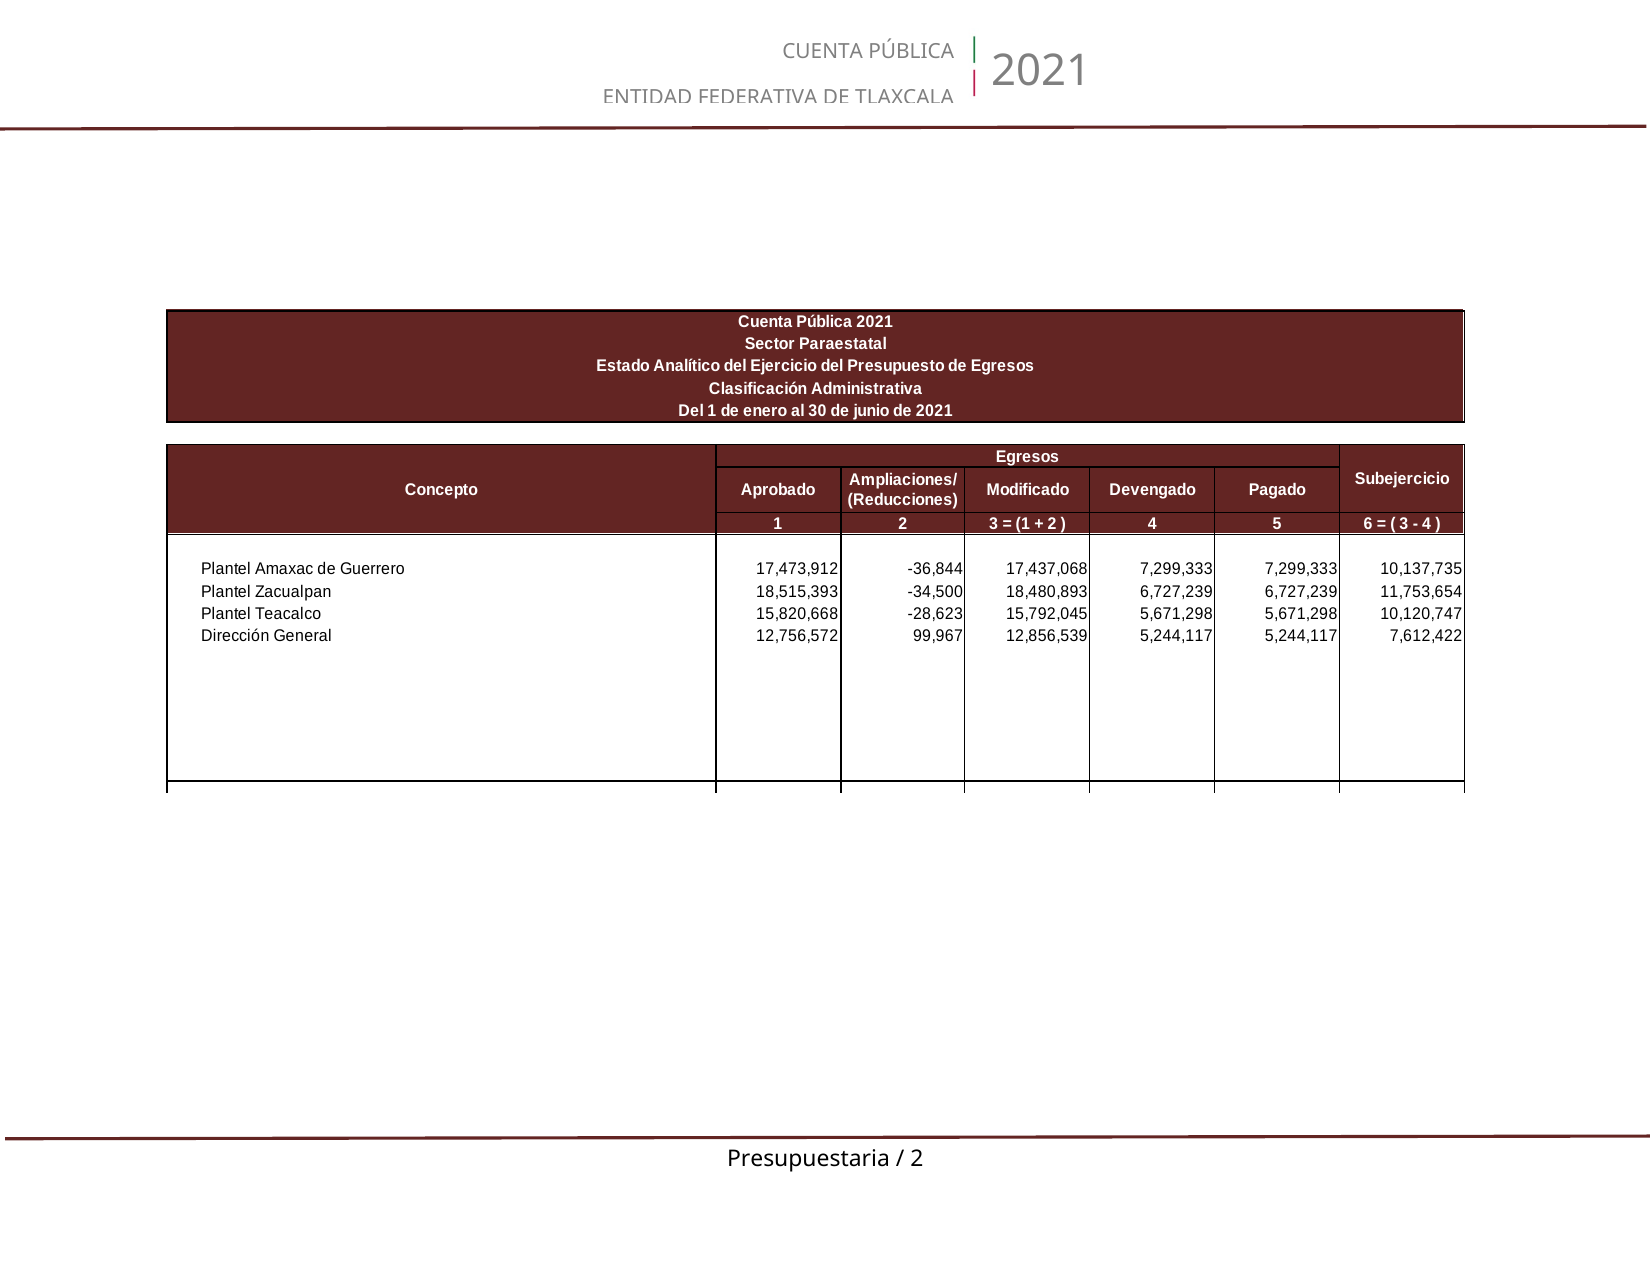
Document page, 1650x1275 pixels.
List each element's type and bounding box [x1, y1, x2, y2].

picture [968, 28, 985, 99]
